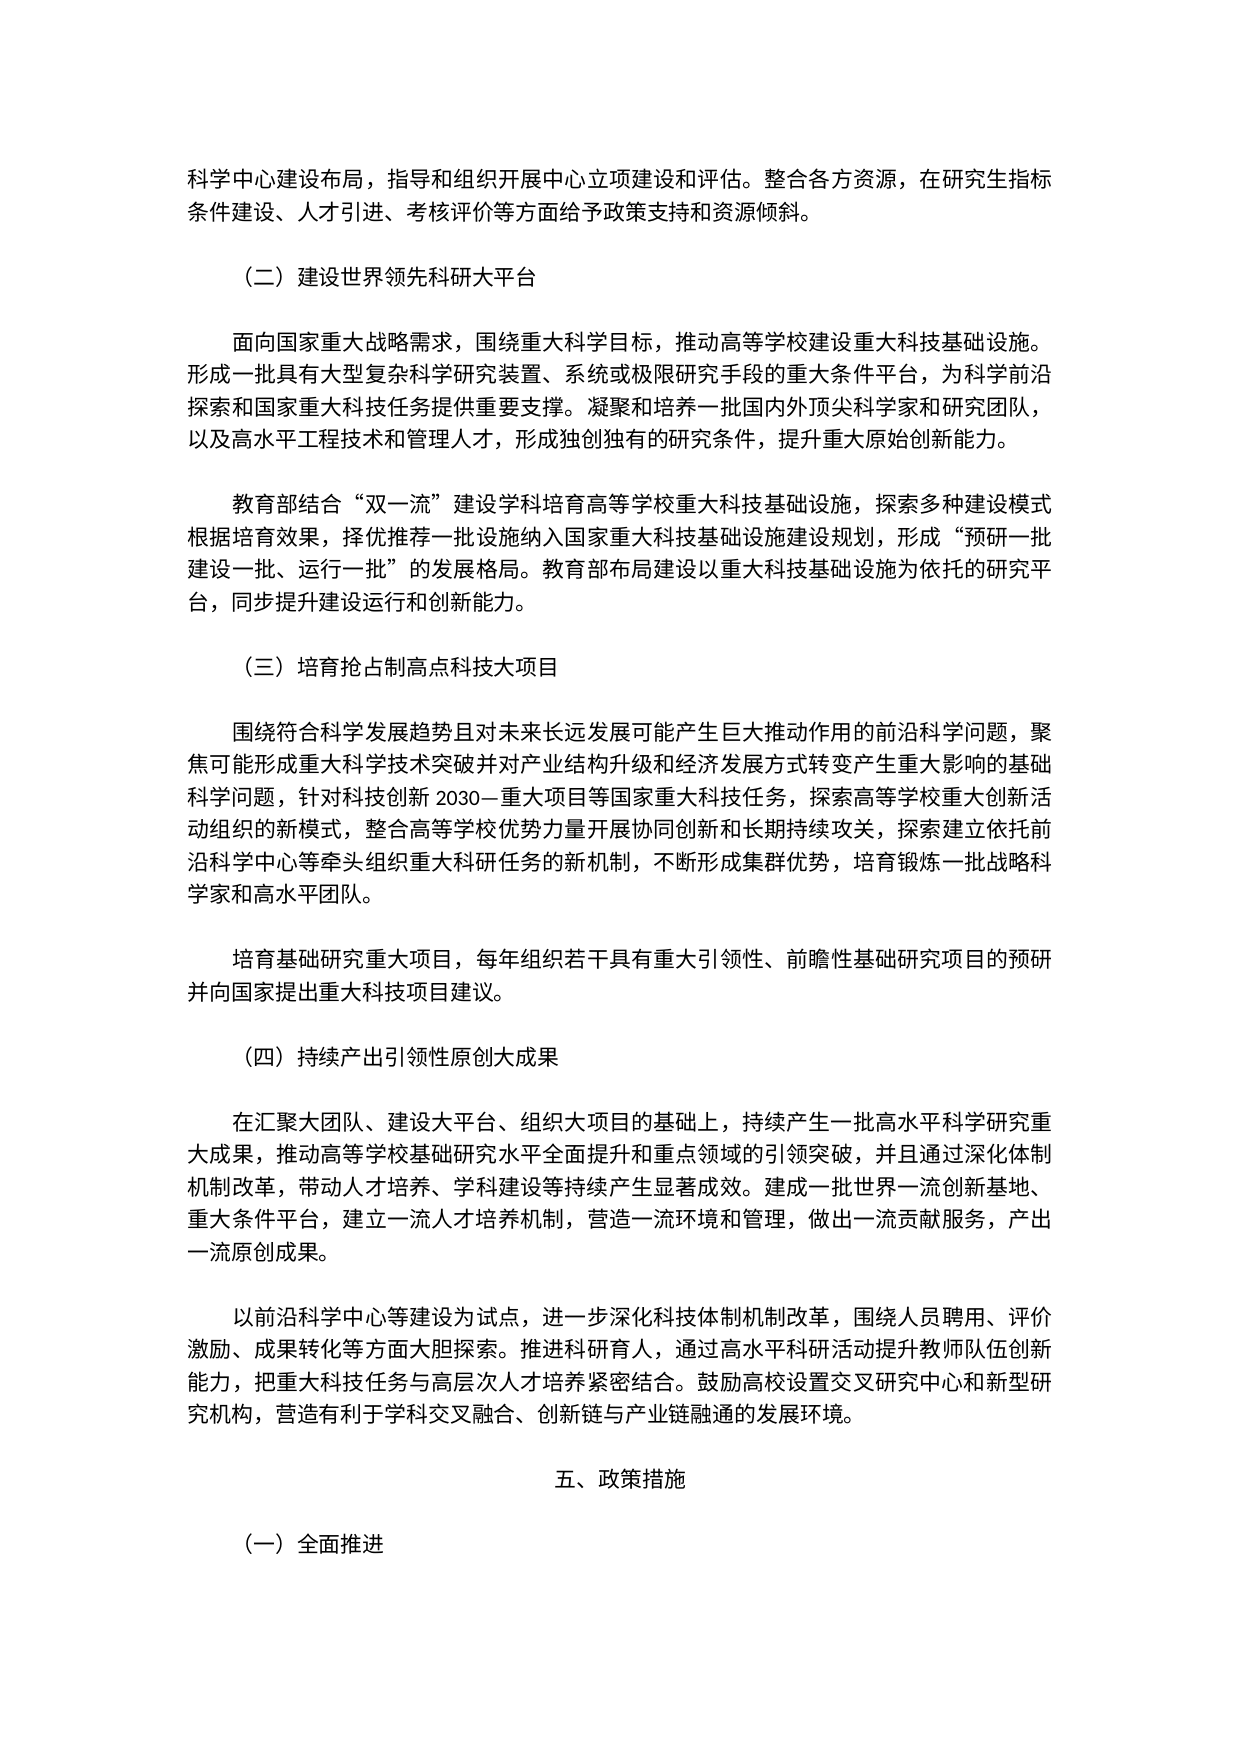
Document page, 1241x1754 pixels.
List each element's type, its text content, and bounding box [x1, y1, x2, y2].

text 围绕符合科学发展趋势且对未来长远发展可能产生巨大推动作用的前沿科学问题，聚焦可能形成重大科学技术突破并对产业结构升级和经济发展方式转变产生重大影响的基础科学问题，针对科技创新2030—重大项目等国家重大科技任务，探索高等学校重大创新活动组织的新模式，整合高等学校优势力量开展协同创新和长期持续攻关，探索建立依托前沿科学中心等牵头组织重大科研任务的新机制，不断形成集群优势，培育锻炼一批战略科学家和高水平团队。 [187, 714, 1053, 909]
text 五、政策措施 [187, 1462, 1053, 1494]
text （二）建设世界领先科研大平台 [187, 259, 1053, 292]
text （三）培育抢占制高点科技大项目 [187, 649, 1053, 682]
text 培育基础研究重大项目，每年组织若干具有重大引领性、前瞻性基础研究项目的预研，并向国家提出重大科技项目建议。 [187, 942, 1053, 1007]
text （四）持续产出引领性原创大成果 [187, 1039, 1053, 1072]
text 以前沿科学中心等建设为试点，进一步深化科技体制机制改革，围绕人员聘用、评价激励、成果转化等方面大胆探索。推进科研育人，通过高水平科研活动提升教师队伍创新能力，把重大科技任务与高层次人才培养紧密结合。鼓励高校设置交叉研究中心和新型研究机构，营造有利于学科交叉融合、创新链与产业链融通的发展环境。 [187, 1299, 1053, 1429]
text （一）全面推进 [187, 1527, 1053, 1559]
text 教育部结合“双一流”建设学科培育高等学校重大科技基础设施，探索多种建设模式。根据培育效果，择优推荐一批设施纳入国家重大科技基础设施建设规划，形成“预研一批、建设一批、运行一批”的发展格局。教育部布局建设以重大科技基础设施为依托的研究平台，同步提升建设运行和创新能力。 [187, 487, 1053, 617]
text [187, 162, 1053, 227]
text 面向国家重大战略需求，围绕重大科学目标，推动高等学校建设重大科技基础设施。形成一批具有大型复杂科学研究装置、系统或极限研究手段的重大条件平台，为科学前沿探索和国家重大科技任务提供重要支撑。凝聚和培养一批国内外顶尖科学家和研究团队，以及高水平工程技术和管理人才，形成独创独有的研究条件，提升重大原始创新能力。 [187, 324, 1053, 454]
text 在汇聚大团队、建设大平台、组织大项目的基础上，持续产生一批高水平科学研究重大成果，推动高等学校基础研究水平全面提升和重点领域的引领突破，并且通过深化体制机制改革，带动人才培养、学科建设等持续产生显著成效。建成一批世界一流创新基地、重大条件平台，建立一流人才培养机制，营造一流环境和管理，做出一流贡献服务，产出一流原创成果。 [187, 1104, 1053, 1267]
